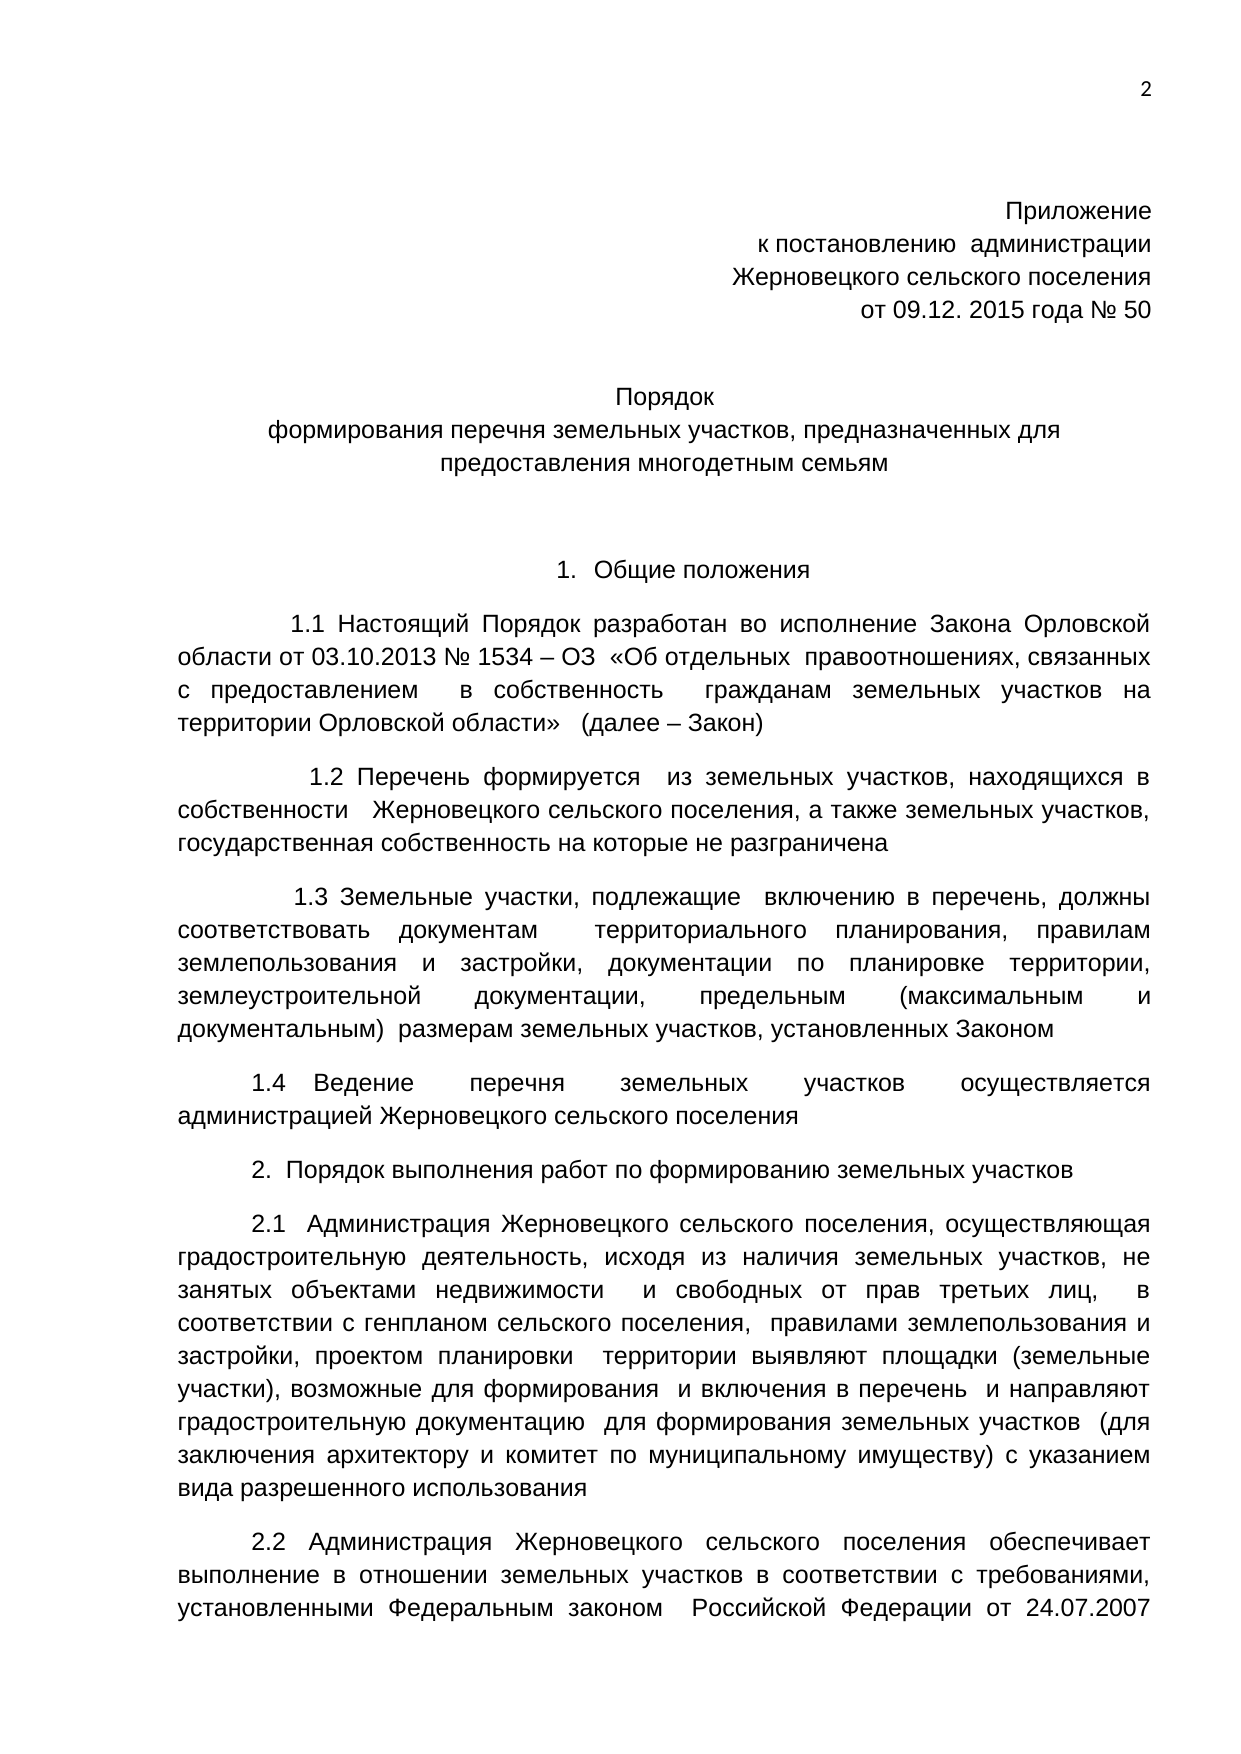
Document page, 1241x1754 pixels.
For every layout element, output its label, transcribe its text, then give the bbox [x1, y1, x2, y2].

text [177, 1527, 1152, 1622]
text 2. Порядок выполнения работ по формированию земельных участков [177, 1155, 1152, 1184]
text формирования перечня земельных участков, предназначенных для предоставления многодетным семьям [177, 415, 1152, 477]
text Порядок [177, 382, 1152, 411]
text от 09.12. 2015 года № 50 [177, 295, 1152, 324]
text Жерновецкого сельского поселения [177, 262, 1152, 291]
list Общие положения [215, 556, 1152, 584]
text Приложение [177, 196, 1152, 224]
text к постановлению администрации [177, 229, 1152, 258]
text 1.2 Перечень формируется из земельных участков, находящихся в собственности Жерновецкого сельского поселения, а также земельных участков, государственная собственность на которые не разграничена [177, 762, 1152, 857]
text 1.4 Ведение перечня земельных участков осуществляется администрацией Жерновецкого сельского поселения [177, 1068, 1152, 1130]
text 2.1 Администрация Жерновецкого сельского поселения, осуществляющая градостроительную деятельность, исходя из наличия земельных участков, не занятых объектами недвижимости и свободных от прав третьих лиц, в соответствии с генпланом сельского поселения, правилами землепользования и застройки, проектом планировки территории выявляют площадки (земельные участки), возможные для формирования и включения в перечень и направляют градостроительную документацию для формирования земельных участков (для заключения архитектору и комитет по муниципальному имуществу) с указанием вида разрешенного использования [177, 1209, 1152, 1502]
text 1.3 Земельные участки, подлежащие включению в перечень, должны соответствовать документам территориального планирования, правилам землепользования и застройки, документации по планировке территории, землеустроительной документации, предельным (максимальным и документальным) размерам земельных участков, установленных Законом [177, 882, 1152, 1043]
text 1.1 Настоящий Порядок разработан во исполнение Закона Орловской области от 03.10.2013 № 1534 – ОЗ «Об отдельных правоотношениях, связанных с предоставлением в собственность гражданам земельных участков на территории Орловской области» (далее – Закон) [177, 609, 1152, 737]
